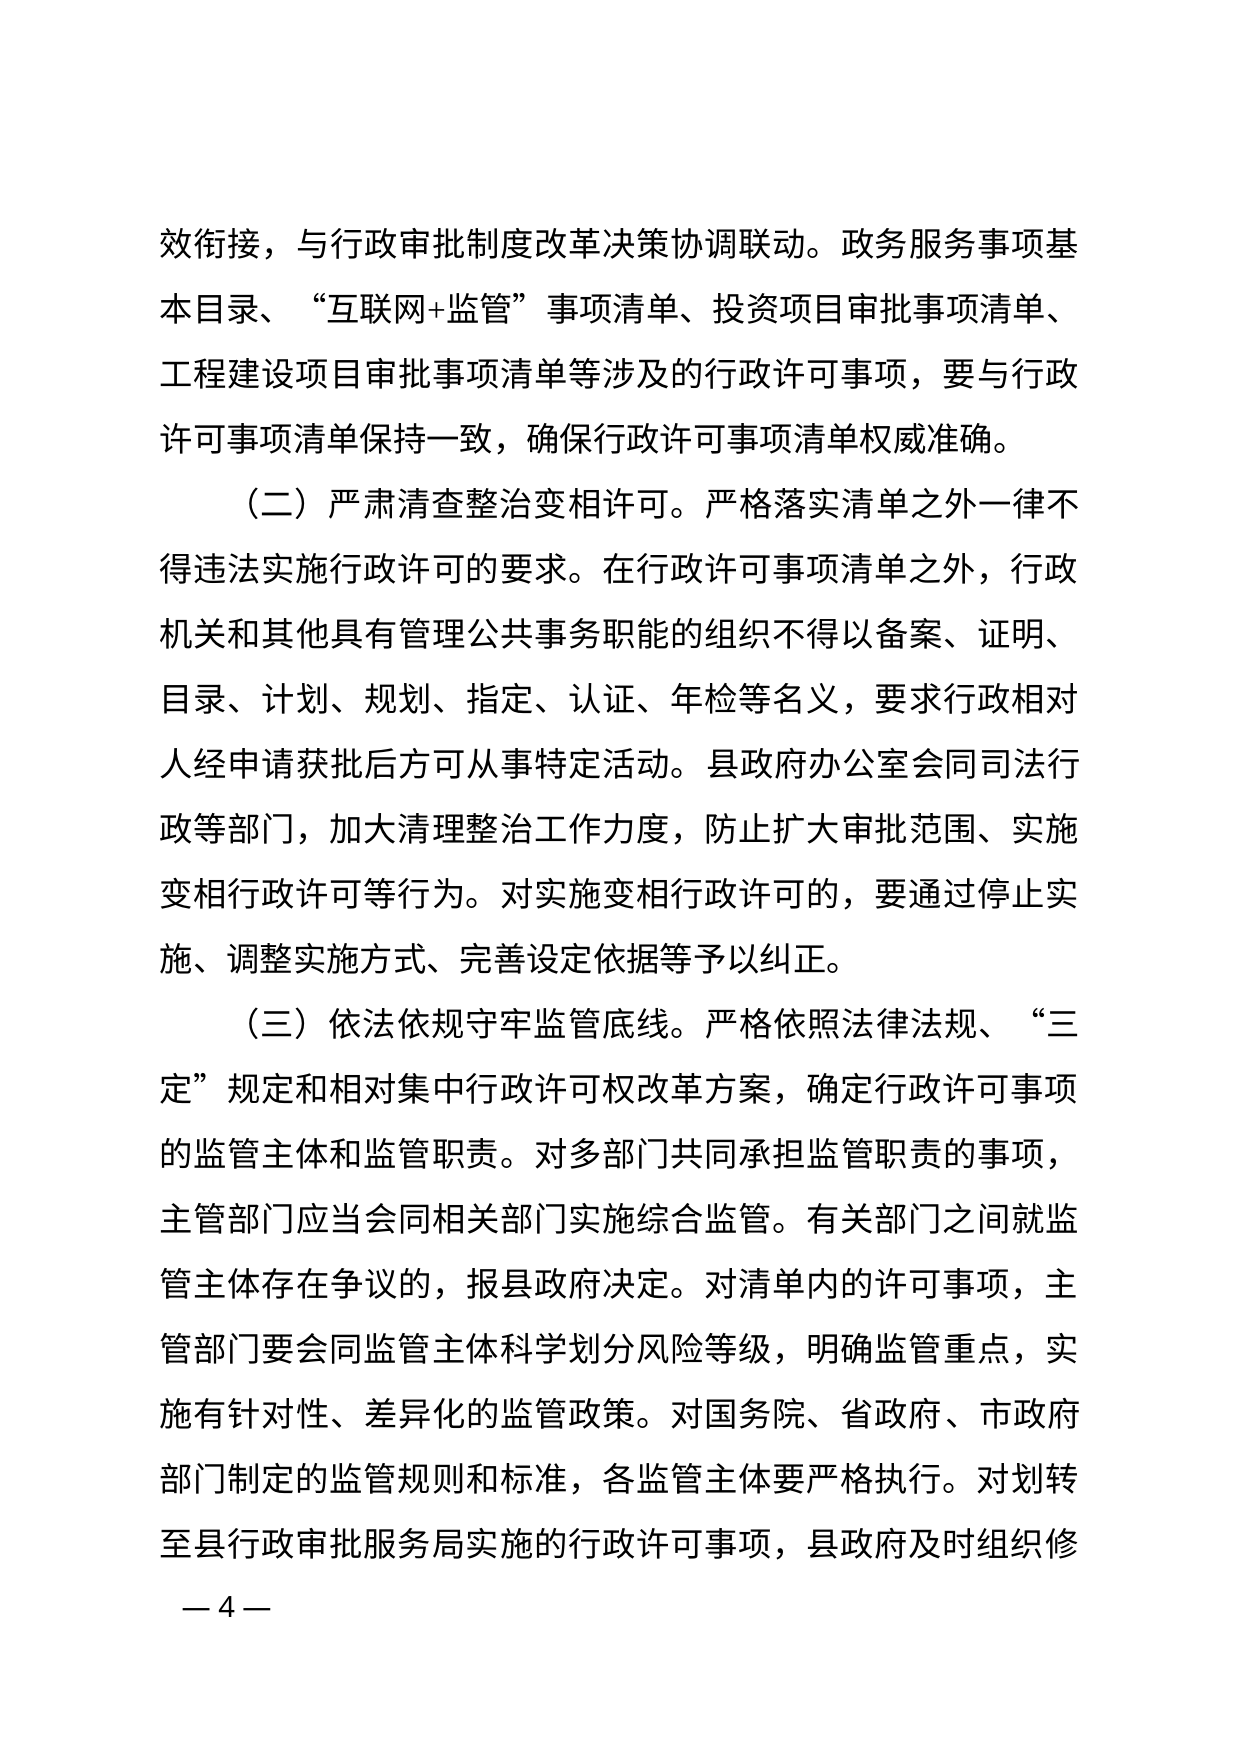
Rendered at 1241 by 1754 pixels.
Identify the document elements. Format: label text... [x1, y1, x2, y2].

text （二）严肃清查整治变相许可。严格落实清单之外一律不得违法实施行政许可的要求。在行政许可事项清单之外，行政机关和其他具有管理公共事务职能的组织不得以备案、证明、目录、计划、规划、指定、认证、年检等名义，要求行政相对人经申请获批后方可从事特定活动。县政府办公室会同司法行政等部门，加大清理整治工作力度，防止扩大审批范围、实施变相行政许可等行为。对实施变相行政许可的，要通过停止实施、调整实施方式、完善设定依据等予以纠正。 [159, 469, 1081, 989]
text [159, 989, 1081, 1574]
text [159, 209, 1081, 469]
